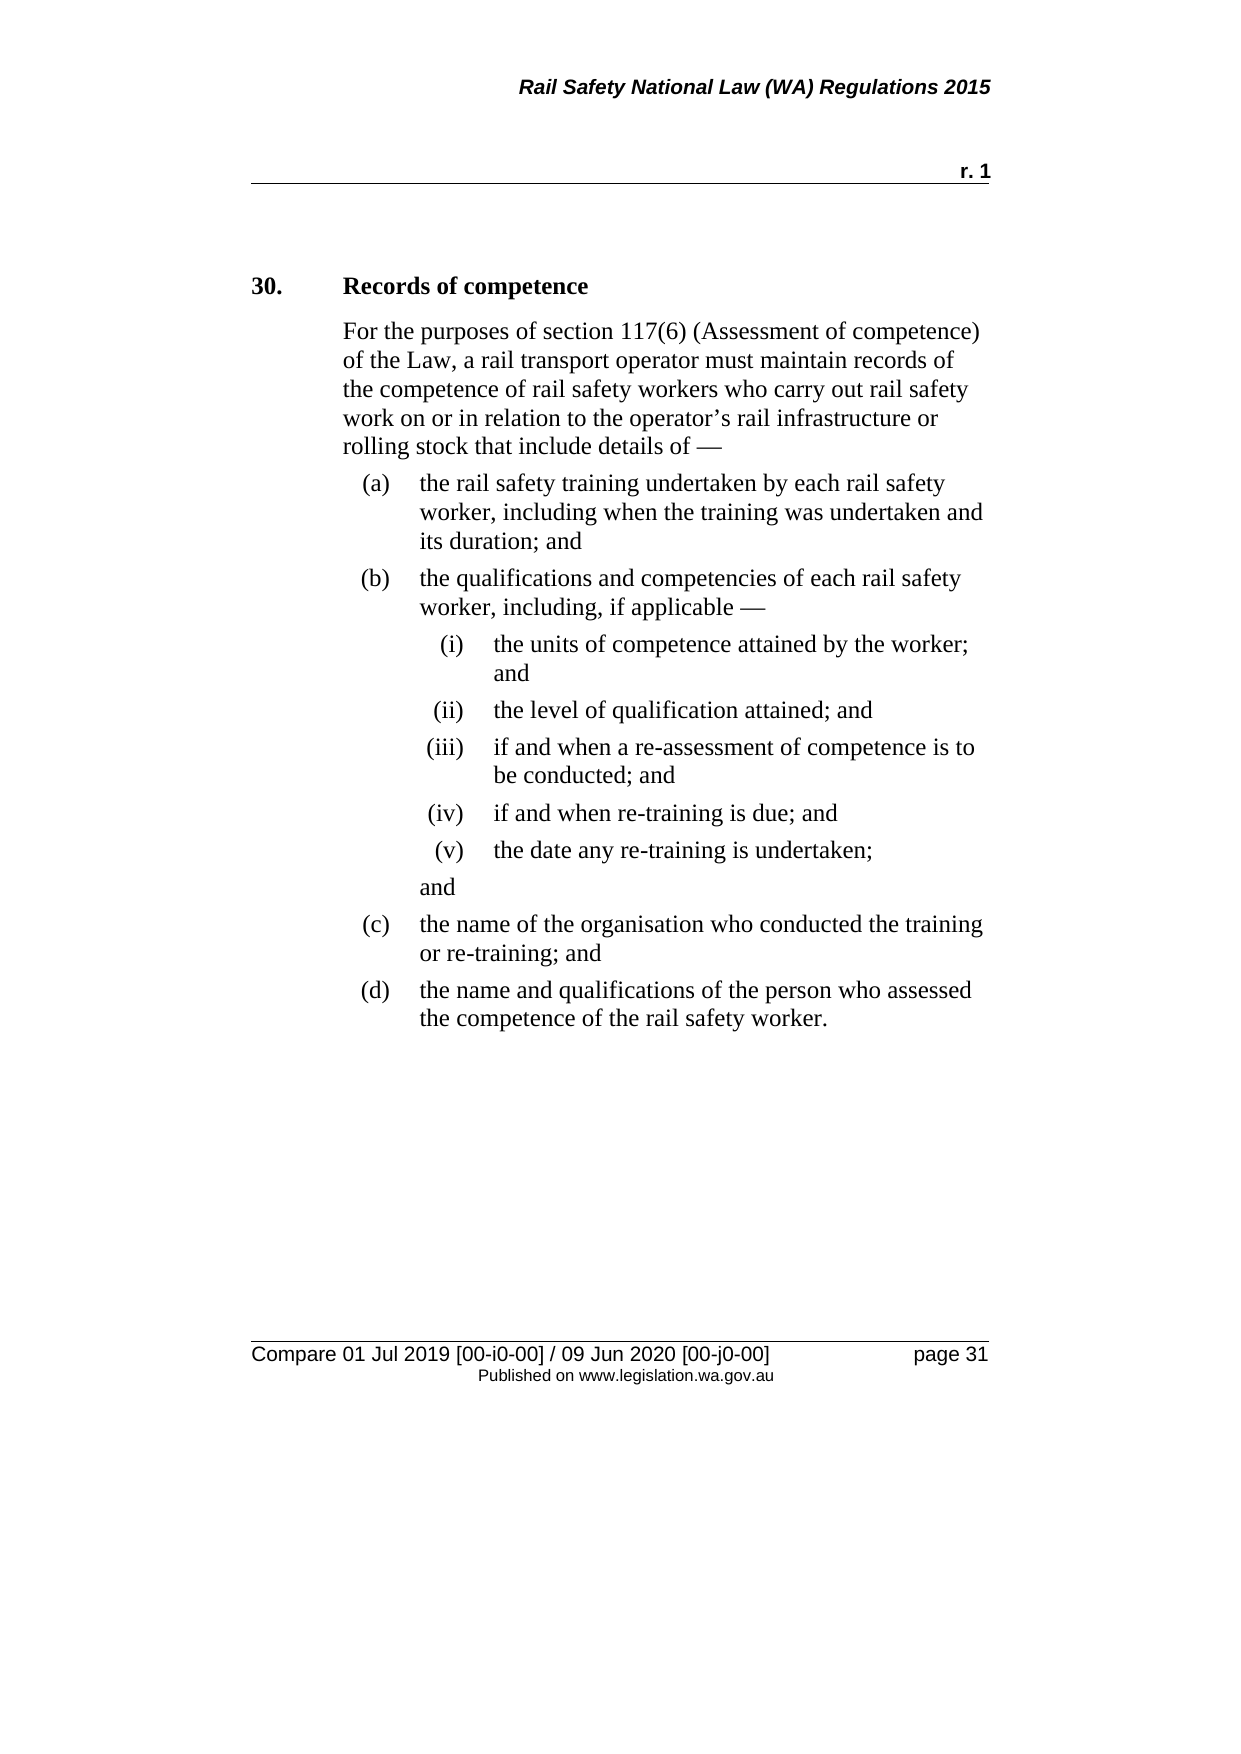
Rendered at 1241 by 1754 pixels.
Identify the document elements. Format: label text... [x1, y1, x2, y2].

text (iii) if and when a re-assessment of competence is to be conducted; and [251, 732, 989, 789]
text (iv) if and when re-training is due; and [251, 798, 989, 826]
subtitle 30. Records of competence [251, 271, 989, 300]
text For the purposes of section 117(6) (Assessment of competence) of the Law, a rail transport operator must maintain records of the competence of rail safety workers who carry out rail safety work on or in relation to the operator’s rail infrastructure or rolling stock that include details of — [251, 316, 989, 460]
text (a) the rail safety training undertaken by each rail safety worker, including when the training was undertaken and its duration; and [251, 468, 989, 555]
text (i) the units of competence attained by the worker; and [251, 629, 989, 686]
text (b) the qualifications and competencies of each rail safety worker, including, if applicable — [251, 563, 989, 621]
text (ii) the level of qualification attained; and [251, 695, 989, 723]
text (c) the name of the organisation who conducted the training or re-training; and [251, 909, 989, 966]
text (v) the date any re-training is undertaken; [251, 835, 989, 863]
text and [251, 872, 989, 901]
text (d) the name and qualifications of the person who assessed the competence of the rail safety worker. [251, 975, 989, 1032]
